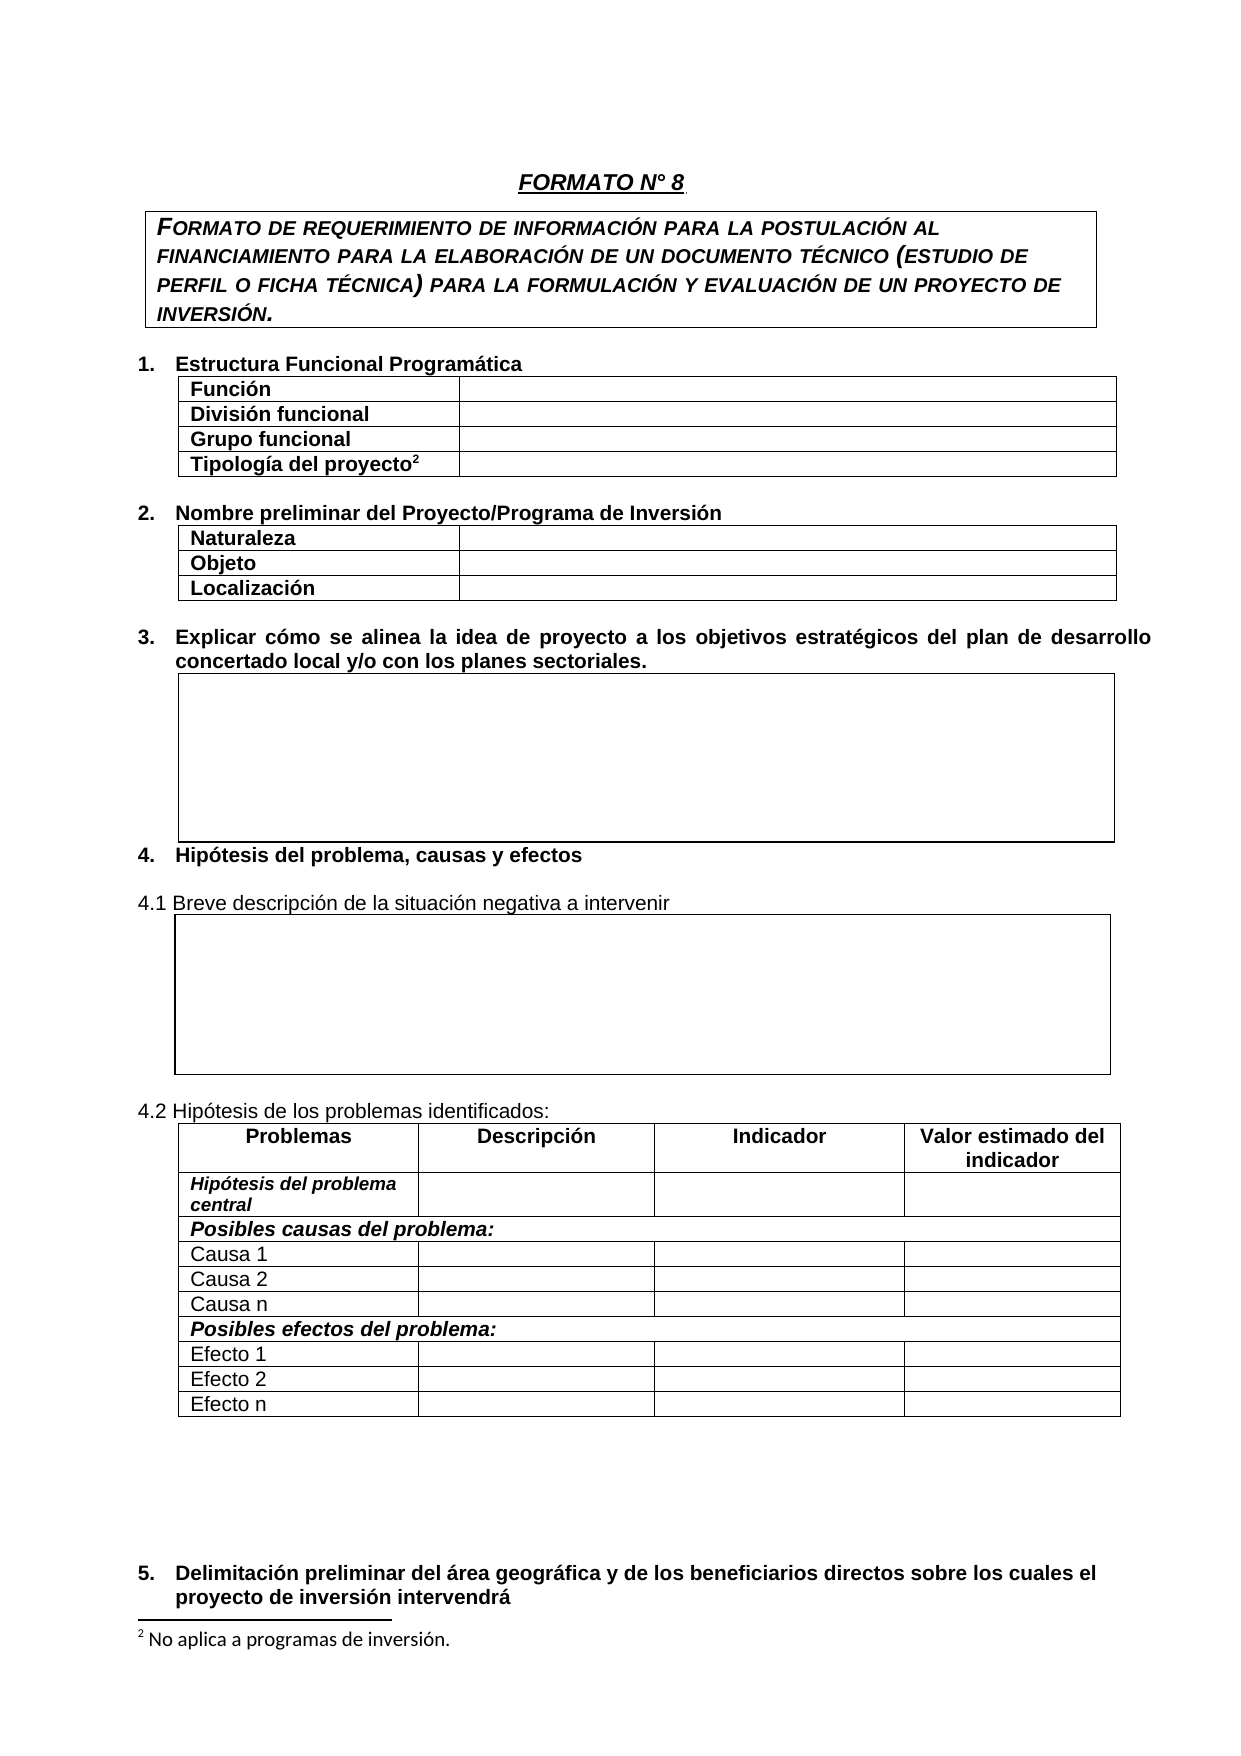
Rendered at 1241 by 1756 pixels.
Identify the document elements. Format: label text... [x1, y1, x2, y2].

list Estructura Funcional Programática [138, 352, 1153, 376]
table_cell [419, 1367, 654, 1391]
table_cell División funcional [179, 402, 459, 426]
text FORMATO N° 8 [138, 169, 1067, 195]
table_cell [905, 1292, 1120, 1316]
table_header [138, 195, 1105, 328]
table_cell [419, 1392, 654, 1416]
table_header Valor estimado del indicador [905, 1124, 1120, 1172]
table_cell Grupo funcional [179, 427, 459, 451]
table_cell Causa n [179, 1292, 418, 1316]
table_cell Efecto n [179, 1392, 418, 1416]
table_cell [460, 402, 1116, 426]
table_cell Hipótesis del problema central [179, 1173, 418, 1216]
table_cell [655, 1292, 904, 1316]
table_cell [655, 1367, 904, 1391]
table_cell [905, 1342, 1120, 1366]
table_header Naturaleza [179, 526, 459, 550]
table_cell [460, 576, 1116, 600]
table_cell [460, 427, 1116, 451]
table_cell Causa 1 [179, 1242, 418, 1266]
table_cell [905, 1267, 1120, 1291]
table_cell [419, 1173, 654, 1216]
table_cell [419, 1267, 654, 1291]
table_cell [655, 1242, 904, 1266]
table_cell Localización [179, 576, 459, 600]
table_cell [460, 551, 1116, 575]
table_cell Tipología del proyecto [179, 452, 459, 476]
table_cell Posibles efectos del problema: [179, 1317, 1120, 1341]
table_cell [655, 1267, 904, 1291]
table_cell [655, 1173, 904, 1216]
table_header [179, 674, 1114, 841]
table_cell [419, 1292, 654, 1316]
table_cell Posibles causas del problema: [179, 1217, 1120, 1241]
table_cell Efecto 2 [179, 1367, 418, 1391]
list Delimitación preliminar del área geográfica y de los beneficiarios directos sobre los cuales el proyecto de inversión intervendrá [138, 1561, 1153, 1608]
table_cell [655, 1392, 904, 1416]
table_cell [905, 1367, 1120, 1391]
table_header [176, 915, 1110, 1074]
table_header Problemas [179, 1124, 418, 1172]
list Explicar cómo se alinea la idea de proyecto a los objetivos estratégicos del plan de desarrollo concertado local y/o con los planes sectoriales. [138, 625, 1153, 673]
table_header [460, 377, 1116, 401]
list Nombre preliminar del Proyecto/Programa de Inversión [138, 501, 1153, 525]
table_header [460, 526, 1116, 550]
table_cell [419, 1342, 654, 1366]
text 4.1 Breve descripción de la situación negativa a intervenir [138, 890, 1153, 914]
table_cell Efecto 1 [179, 1342, 418, 1366]
table_cell Causa 2 [179, 1267, 418, 1291]
list Hipótesis del problema, causas y efectos [138, 842, 1153, 866]
table_header Descripción [419, 1124, 654, 1172]
table_cell Objeto [179, 551, 459, 575]
table_cell [905, 1392, 1120, 1416]
table_cell [419, 1242, 654, 1266]
table_header Función [179, 377, 459, 401]
table_cell [905, 1242, 1120, 1266]
table_cell [460, 452, 1116, 476]
text 4.2 Hipótesis de los problemas identificados: [138, 1099, 1153, 1123]
table_cell [905, 1173, 1120, 1216]
table_header Indicador [655, 1124, 904, 1172]
table_cell [655, 1342, 904, 1366]
